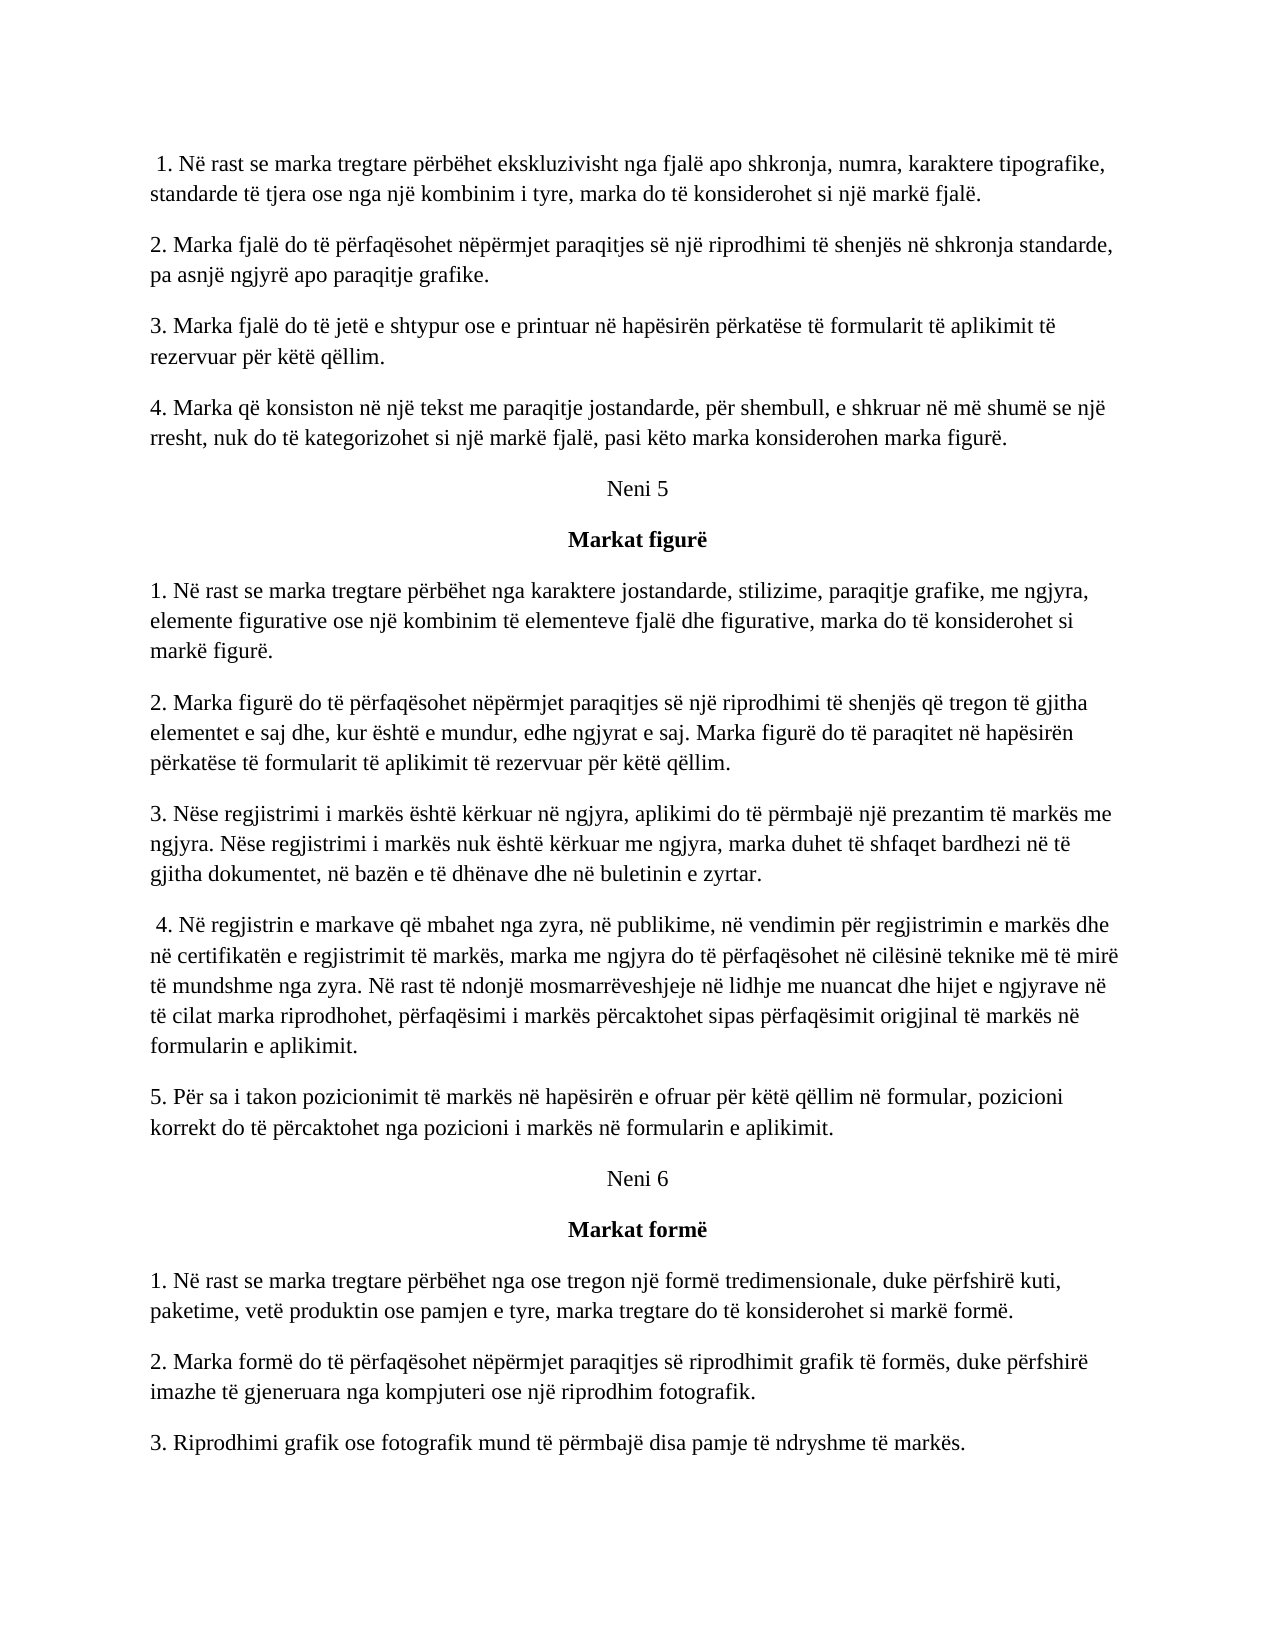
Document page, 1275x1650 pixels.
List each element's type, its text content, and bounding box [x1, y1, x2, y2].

text 2. Marka formë do të përfaqësohet nëpërmjet paraqitjes së riprodhimit grafik të formës, duke përfshirë imazhe të gjeneruara nga kompjuteri ose një riprodhim fotografik. [150, 1348, 1125, 1404]
text Neni 6 [150, 1164, 1125, 1191]
text 5. Për sa i takon pozicionimit të markës në hapësirën e ofruar për këtë qëllim në formular, pozicioni korrekt do të përcaktohet nga pozicioni i markës në formularin e aplikimit. [150, 1083, 1125, 1140]
text 4. Marka që konsiston në një tekst me paraqitje jostandarde, për shembull, e shkruar në më shumë se një rresht, nuk do të kategorizohet si një markë fjalë, pasi këto marka konsiderohen marka figurë. [150, 394, 1125, 450]
text Markat figurë [150, 526, 1125, 552]
text Neni 5 [150, 475, 1125, 501]
text 2. Marka figurë do të përfaqësohet nëpërmjet paraqitjes së një riprodhimi të shenjës që tregon të gjitha elementet e saj dhe, kur është e mundur, edhe ngjyrat e saj. Marka figurë do të paraqitet në hapësirën përkatëse të formularit të aplikimit të rezervuar për këtë qëllim. [150, 688, 1125, 775]
text 1. Në rast se marka tregtare përbëhet nga ose tregon një formë tredimensionale, duke përfshirë kuti, paketime, vetë produktin ose pamjen e tyre, marka tregtare do të konsiderohet si markë formë. [150, 1267, 1125, 1323]
text 1. Në rast se marka tregtare përbëhet ekskluzivisht nga fjalë apo shkronja, numra, karaktere tipografike, standarde të tjera ose nga një kombinim i tyre, marka do të konsiderohet si një markë fjalë. [150, 150, 1125, 207]
text Markat formë [150, 1216, 1125, 1242]
text 1. Në rast se marka tregtare përbëhet nga karaktere jostandarde, stilizime, paraqitje grafike, me ngjyra, elemente figurative ose një kombinim të elementeve fjalë dhe figurative, marka do të konsiderohet si markë figurë. [150, 577, 1125, 664]
text 3. Riprodhimi grafik ose fotografik mund të përmbajë disa pamje të ndryshme të markës. [150, 1429, 1125, 1456]
text 3. Marka fjalë do të jetë e shtypur ose e printuar në hapësirën përkatëse të formularit të aplikimit të rezervuar për këtë qëllim. [150, 312, 1125, 369]
text 4. Në regjistrin e markave që mbahet nga zyra, në publikime, në vendimin për regjistrimin e markës dhe në certifikatën e regjistrimit të markës, marka me ngjyra do të përfaqësohet në cilësinë teknike më të mirë të mundshme nga zyra. Në rast të ndonjë mosmarrëveshjeje në lidhje me nuancat dhe hijet e ngjyrave në të cilat marka riprodhohet, përfaqësimi i markës përcaktohet sipas përfaqësimit origjinal të markës në formularin e aplikimit. [150, 911, 1125, 1059]
text 3. Nëse regjistrimi i markës është kërkuar në ngjyra, aplikimi do të përmbajë një prezantim të markës me ngjyra. Nëse regjistrimi i markës nuk është kërkuar me ngjyra, marka duhet të shfaqet bardhezi në të gjitha dokumentet, në bazën e të dhënave dhe në buletinin e zyrtar. [150, 800, 1125, 887]
text 2. Marka fjalë do të përfaqësohet nëpërmjet paraqitjes së një riprodhimi të shenjës në shkronja standarde, pa asnjë ngjyrë apo paraqitje grafike. [150, 231, 1125, 288]
